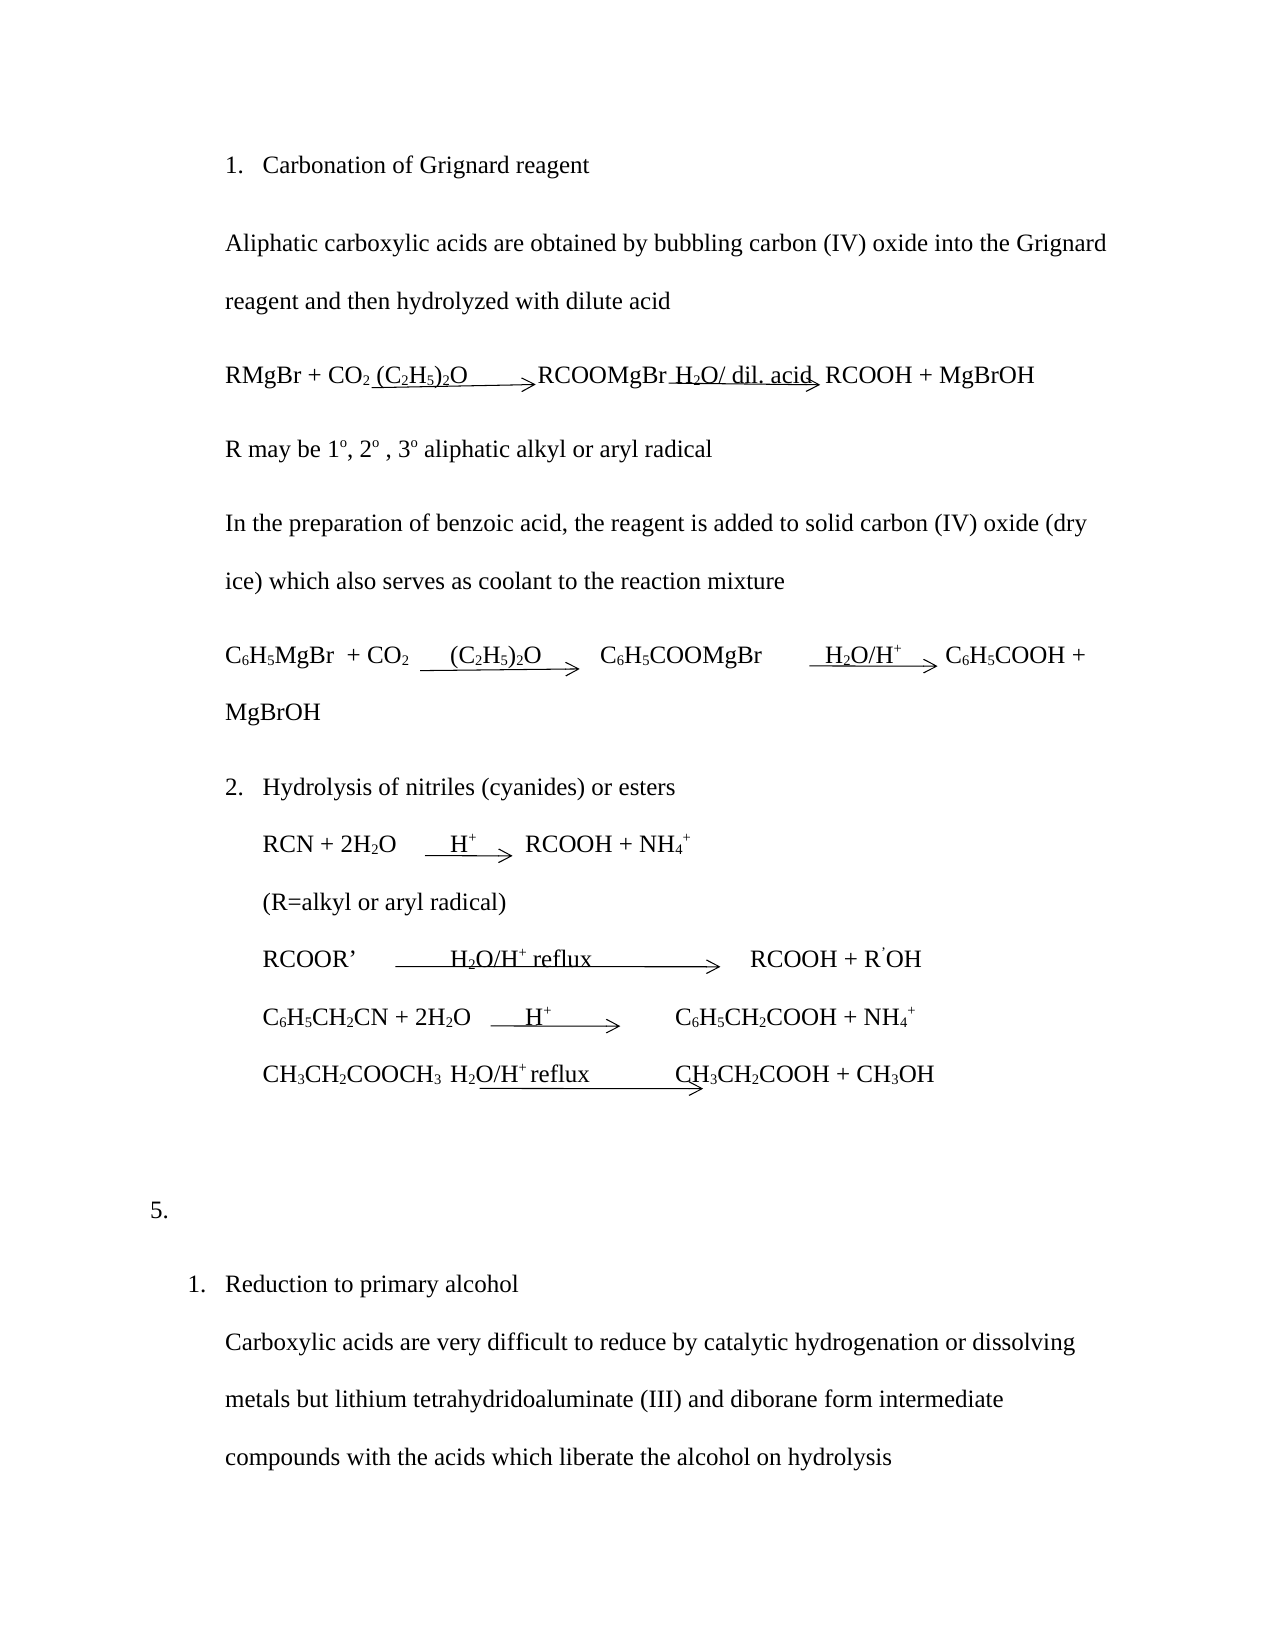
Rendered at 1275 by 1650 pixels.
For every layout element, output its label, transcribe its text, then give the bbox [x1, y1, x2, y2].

list Carboxylic acids are very difficult to reduce by catalytic hydrogenation or dissolving metals but lithium tetrahydridoaluminate (III) and diborane form intermediate compounds with the acids which liberate the alcohol on hydrolysis [225, 1327, 1125, 1470]
list C6H5CH2CN + 2H2O H+ C6H5CH2COOH + NH4+ [262, 1002, 1125, 1030]
list Carbonation of Grignard reagent [225, 150, 1125, 179]
list Hydrolysis of nitriles (cyanides) or esters [225, 772, 1125, 800]
text R may be 1o, 2o , 3o aliphatic alkyl or aryl radical [225, 434, 1125, 463]
text Aliphatic carboxylic acids are obtained by bubbling carbon (IV) oxide into the Grignard reagent and then hydrolyzed with dilute acid [225, 228, 1125, 314]
list (R=alkyl or aryl radical) [262, 887, 1125, 915]
text In the preparation of benzoic acid, the reagent is added to solid carbon (IV) oxide (dry ice) which also serves as coolant to the reaction mixture [225, 508, 1125, 594]
text RMgBr + CO2 (C2H5)2O RCOOMgBr H2O/ dil. acid RCOOH + MgBrOH [225, 360, 1125, 389]
list CH3CH2COOCH3 H2O/H+ reflux CH3CH2COOH + CH3OH [262, 1059, 1125, 1088]
list RCOOR’ H2O/H+ reflux RCOOH + R’OH [262, 944, 1125, 973]
text 5. [150, 1195, 1125, 1224]
list RCN + 2H2O H+ RCOOH + NH4+ [262, 829, 1125, 858]
text C6H5MgBr + CO2 (C2H5)2O C6H5COOMgBr H2O/H+ C6H5COOH + MgBrOH [225, 640, 1125, 726]
list Reduction to primary alcohol [187, 1269, 1125, 1298]
